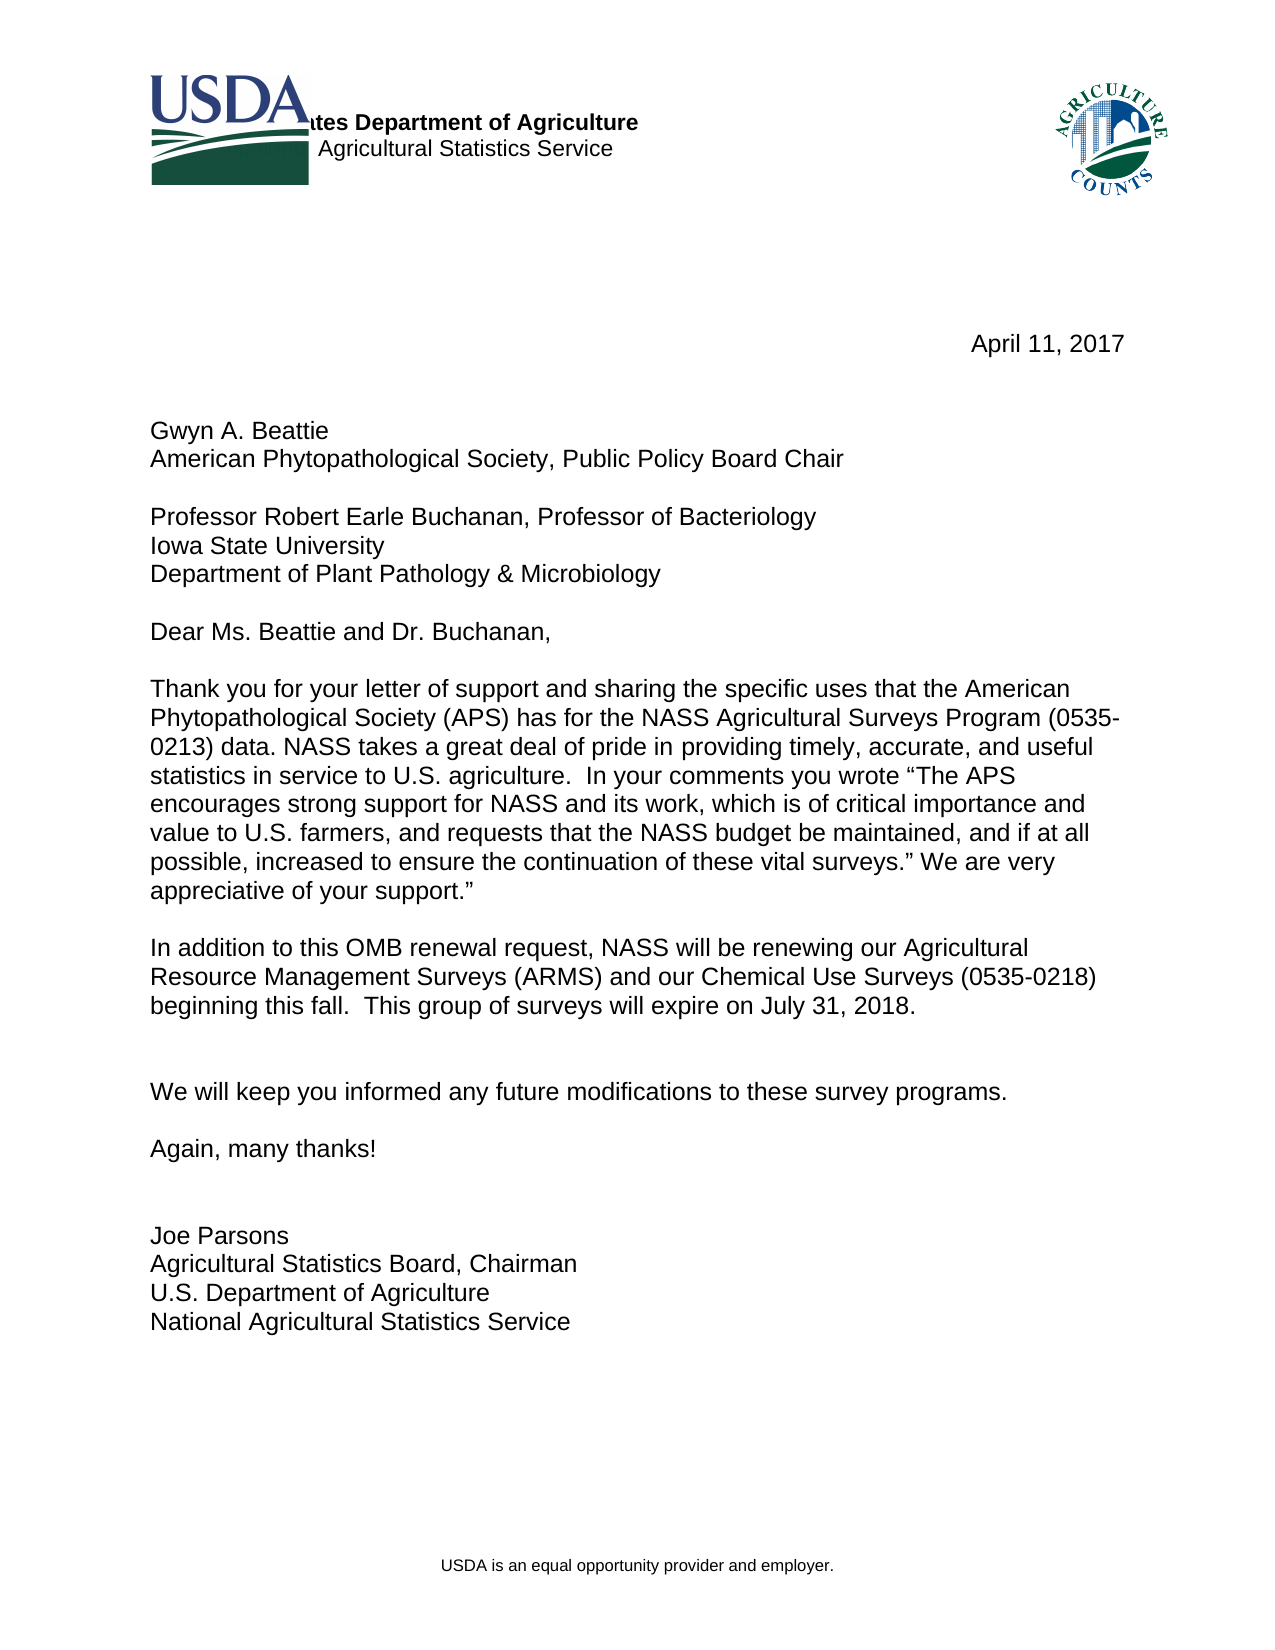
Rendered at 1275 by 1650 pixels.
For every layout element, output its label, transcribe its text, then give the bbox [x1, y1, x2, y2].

text Professor Robert Earle Buchanan, Professor of Bacteriology [150, 502, 1125, 531]
text Again, many thanks! [150, 1134, 1125, 1163]
text Gwyn A. Beattie [150, 416, 1125, 444]
picture [150, 75, 311, 185]
text Joe Parsons [150, 1221, 1125, 1249]
text Agricultural Statistics Board, Chairman [150, 1249, 1125, 1278]
text National Agricultural Statistics Service [150, 1307, 1125, 1336]
text Department of Plant Pathology & Microbiology [150, 559, 1125, 588]
text April 11, 2017 [150, 329, 1125, 358]
text U.S. Department of Agriculture [150, 1278, 1125, 1307]
text Iowa State University [150, 531, 1125, 559]
picture [1051, 75, 1174, 201]
text Dear Ms. Beattie and Dr. Buchanan, [150, 617, 1125, 646]
text American Phytopathological Society, Public Policy Board Chair [150, 444, 1125, 473]
text In addition to this OMB renewal request, NASS will be renewing our Agricultural Resource Management Surveys (ARMS) and our Chemical Use Surveys (0535-0218) beginning this fall. This group of surveys will expire on July 31, 2018. [150, 933, 1125, 1019]
text Thank you for your letter of support and sharing the specific uses that the American Phytopathological Society (APS) has for the NASS Agricultural Surveys Program (0535-0213) data. NASS takes a great deal of pride in providing timely, accurate, and useful statistics in service to U.S. agriculture. In your comments you wrote “The APS encourages strong support for NASS and its work, which is of critical importance and value to U.S. farmers, and requests that the NASS budget be maintained, and if at all possible, increased to ensure the continuation of these vital surveys.” We are very appreciative of your support.” [150, 674, 1125, 904]
text We will keep you informed any future modifications to these survey programs. [150, 1077, 1125, 1106]
